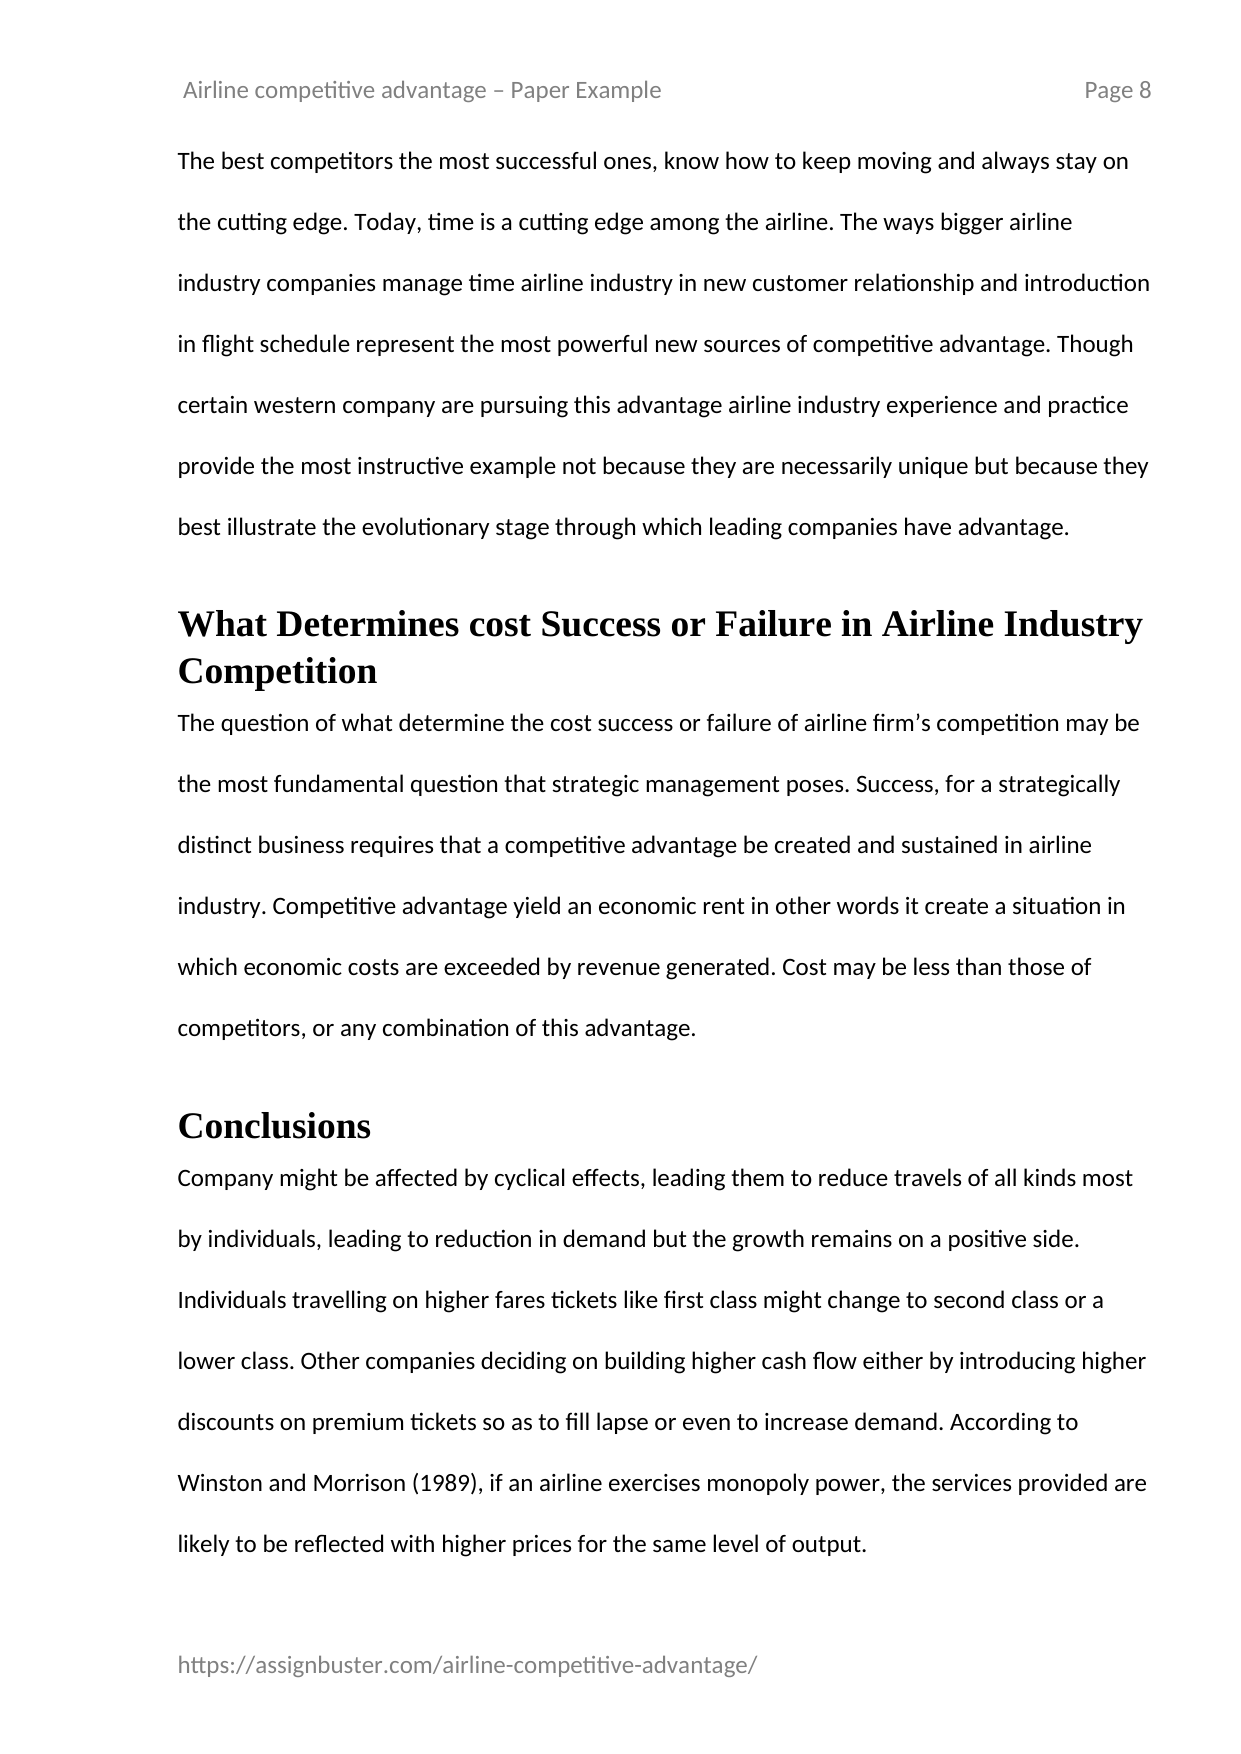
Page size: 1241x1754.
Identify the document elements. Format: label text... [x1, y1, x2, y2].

subtitle What Determines cost Success or Failure in Airline Industry Competition [177, 602, 1152, 691]
subtitle Conclusions [177, 1103, 1152, 1146]
text The question of what determine the cost success or failure of airline firm’s competition may be the most fundamental question that strategic management poses. Success, for a strategically distinct business requires that a competitive advantage be created and sustained in airline industry. Competitive advantage yield an economic rent in other words it create a situation in which economic costs are exceeded by revenue generated. Cost may be less than those of competitors, or any combination of this advantage. [177, 707, 1152, 1043]
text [177, 145, 1152, 542]
text Company might be affected by cyclical effects, leading them to reduce travels of all kinds most by individuals, leading to reduction in demand but the growth remains on a positive side. Individuals travelling on higher fares tickets like first class might change to second class or a lower class. Other companies deciding on building higher cash flow either by introducing higher discounts on premium tickets so as to fill lapse or even to increase demand. According to Winston and Morrison (1989), if an airline exercises monopoly power, the services provided are likely to be reflected with higher prices for the same level of output. [177, 1162, 1152, 1559]
